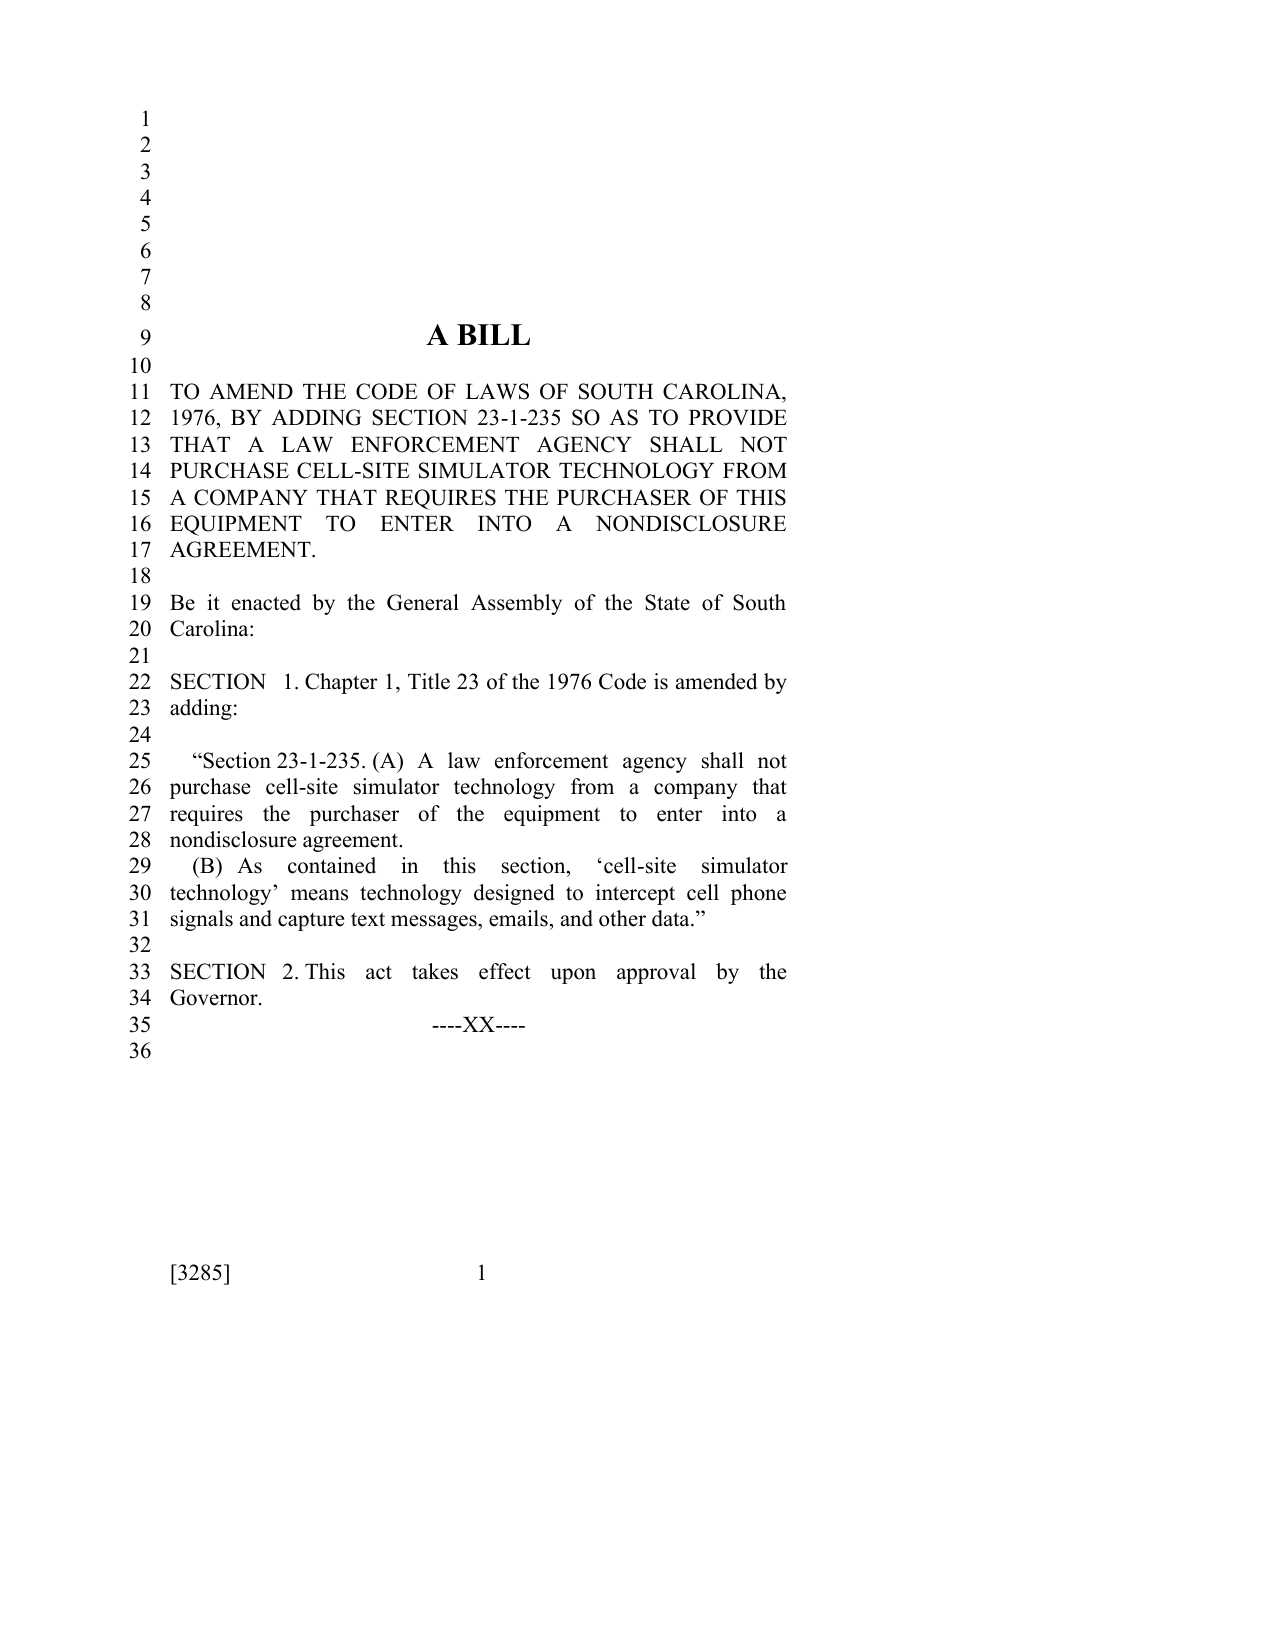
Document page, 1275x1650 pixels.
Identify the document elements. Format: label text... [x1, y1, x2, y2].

text (B) As contained in this section, ‘cell-site simulator technology’ means technology designed to intercept cell phone signals and capture text messages, emails, and other data.” [169, 852, 787, 932]
text Be it enacted by the General Assembly of the State of South Carolina: [169, 589, 787, 642]
text A BILL [169, 316, 787, 352]
text SECTION 2. This act takes effect upon approval by the Governor. [169, 958, 787, 1011]
text SECTION 1. Chapter 1, Title 23 of the 1976 Code is amended by adding: [169, 668, 787, 721]
text ----XX---- [169, 1011, 787, 1037]
text “Section 23-1-235. (A) A law enforcement agency shall not purchase cell-site simulator technology from a company that requires the purchaser of the equipment to enter into a nondisclosure agreement. [169, 747, 787, 852]
text TO AMEND THE CODE OF LAWS OF SOUTH CAROLINA, 1976, BY ADDING SECTION 23-1-235 SO AS TO PROVIDE THAT A LAW ENFORCEMENT AGENCY SHALL NOT PURCHASE CELL-SITE SIMULATOR TECHNOLOGY FROM A COMPANY THAT REQUIRES THE PURCHASER OF THIS EQUIPMENT TO ENTER INTO A NONDISCLOSURE AGREEMENT. [169, 378, 787, 563]
